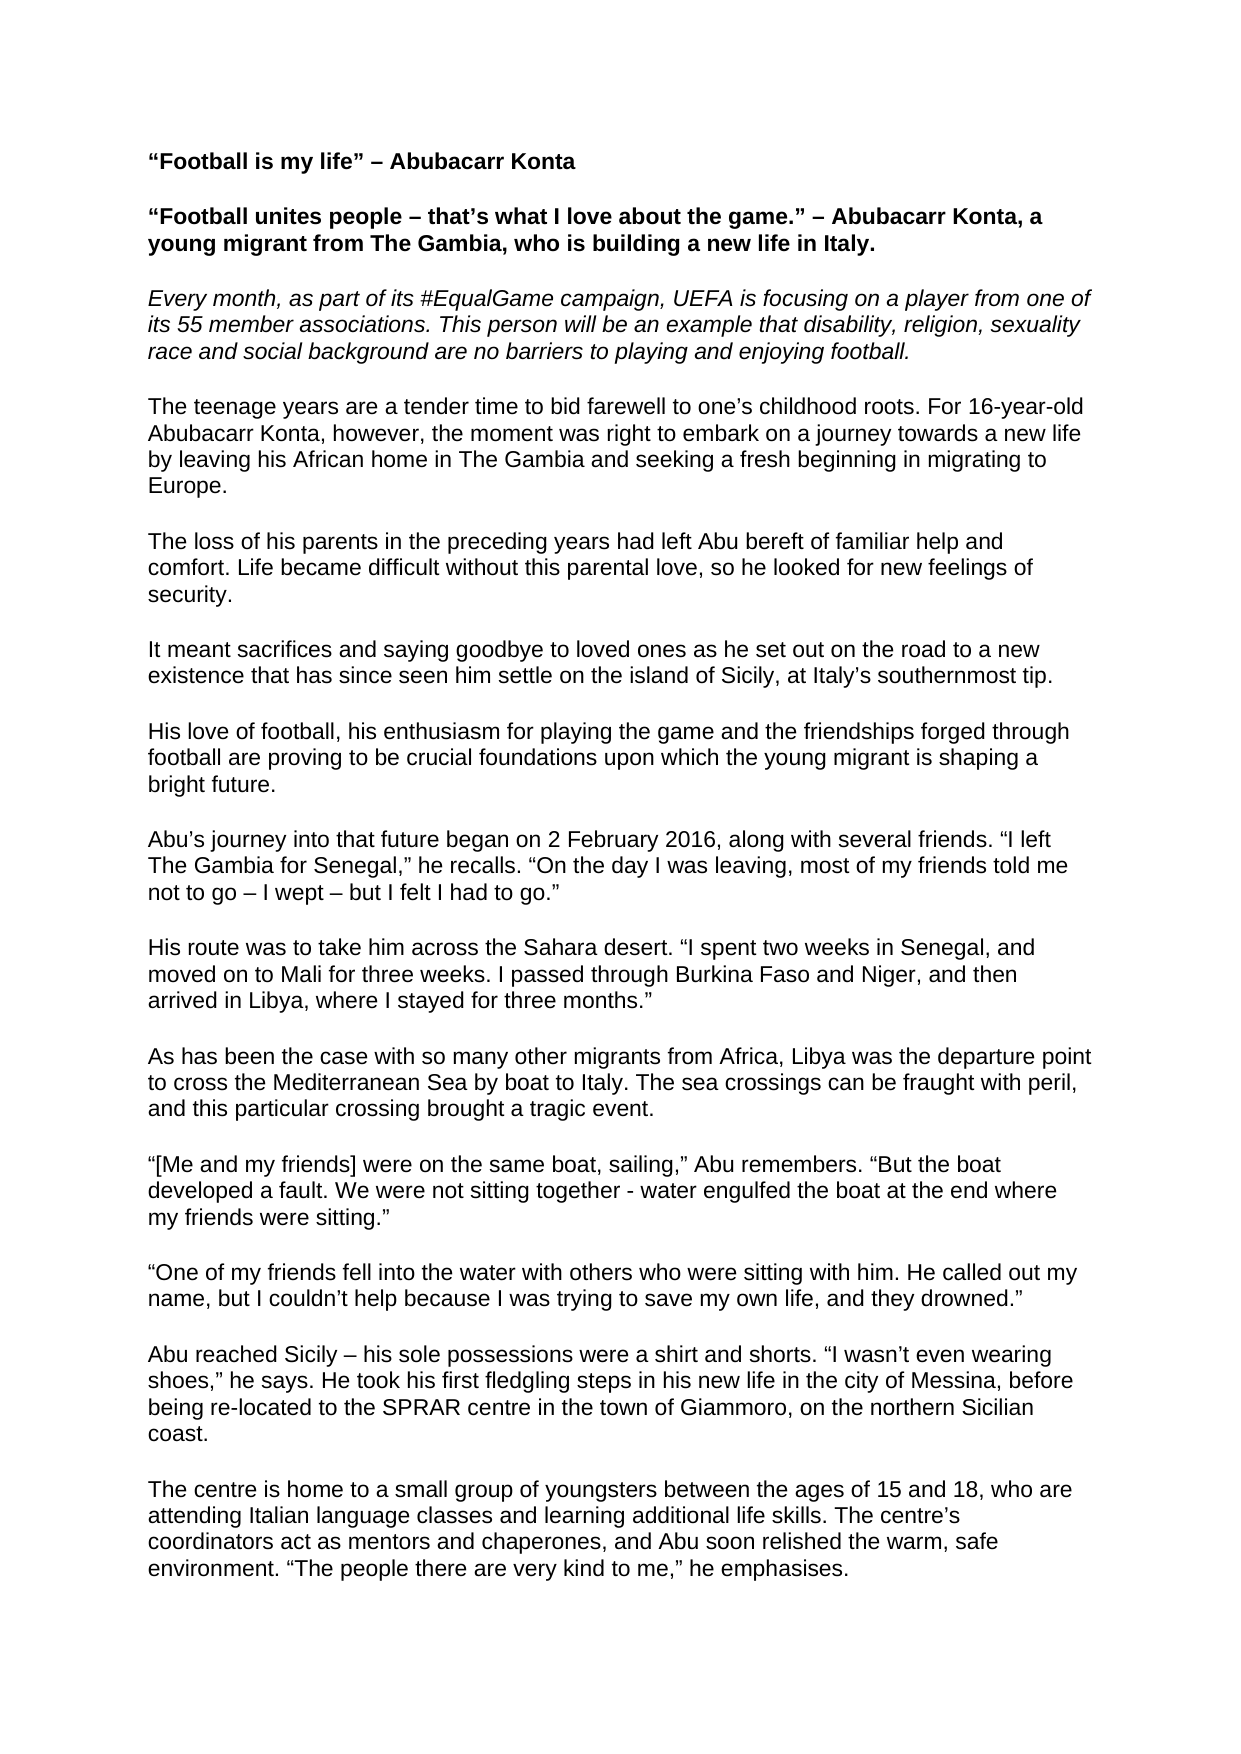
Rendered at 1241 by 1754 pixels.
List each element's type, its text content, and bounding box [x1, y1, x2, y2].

text “Football unites people – that’s what I love about the game.” – Abubacarr Konta, a young migrant from The Gambia, who is building a new life in Italy. [148, 203, 1093, 256]
text The centre is home to a small group of youngsters between the ages of 15 and 18, who are attending Italian language classes and learning additional life skills. The centre’s coordinators act as mentors and chaperones, and Abu soon relished the warm, safe environment. “The people there are very kind to me,” he emphasises. [148, 1476, 1093, 1581]
text The loss of his parents in the preceding years had left Abu bereft of familiar help and comfort. Life became difficult without this parental love, so he looked for new feelings of security. [148, 528, 1093, 607]
text “[Me and my friends] were on the same boat, sailing,” Abu remembers. “But the boat developed a fault. We were not sitting together - water engulfed the boat at the end where my friends were sitting.” [148, 1151, 1093, 1230]
text “Football is my life” – Abubacarr Konta [148, 148, 1093, 174]
text Every month, as part of its #EqualGame campaign, UEFA is focusing on a player from one of its 55 member associations. This person will be an example that disability, religion, sexuality race and social background are no barriers to playing and enjoying football. [148, 285, 1093, 364]
text It meant sacrifices and saying goodbye to loved ones as he set out on the road to a new existence that has since seen him settle on the island of Sicily, at Italy’s southernmost tip. [148, 636, 1093, 689]
text Abu reached Sicily – his sole possessions were a shirt and shorts. “I wasn’t even wearing shoes,” he says. He took his first fledgling steps in his new life in the city of Messina, before being re-located to the SPRAR centre in the town of Giammoro, on the northern Sicilian coast. [148, 1341, 1093, 1446]
text Abu’s journey into that future began on 2 February 2016, along with several friends. “I left The Gambia for Senegal,” he recalls. “On the day I was leaving, most of my friends told me not to go – I wept – but I felt I had to go.” [148, 826, 1093, 905]
text “One of my friends fell into the water with others who were sitting with him. He called out my name, but I couldn’t help because I was trying to save my own life, and they drowned.” [148, 1259, 1093, 1312]
text His love of football, his enthusiasm for playing the game and the friendships forged through football are proving to be crucial foundations upon which the young migrant is shaping a bright future. [148, 718, 1093, 797]
text The teenage years are a tender time to bid farewell to one’s childhood roots. For 16-year-old Abubacarr Konta, however, the moment was right to embark on a journey towards a new life by leaving his African home in The Gambia and seeking a fresh beginning in migrating to Europe. [148, 393, 1093, 499]
text As has been the case with so many other migrants from Africa, Libya was the departure point to cross the Mediterranean Sea by boat to Italy. The sea crossings can be fraught with peril, and this particular crossing brought a tragic event. [148, 1043, 1093, 1122]
text His route was to take him across the Sahara desert. “I spent two weeks in Senegal, and moved on to Mali for three weeks. I passed through Burkina Faso and Niger, and then arrived in Libya, where I stayed for three months.” [148, 934, 1093, 1013]
